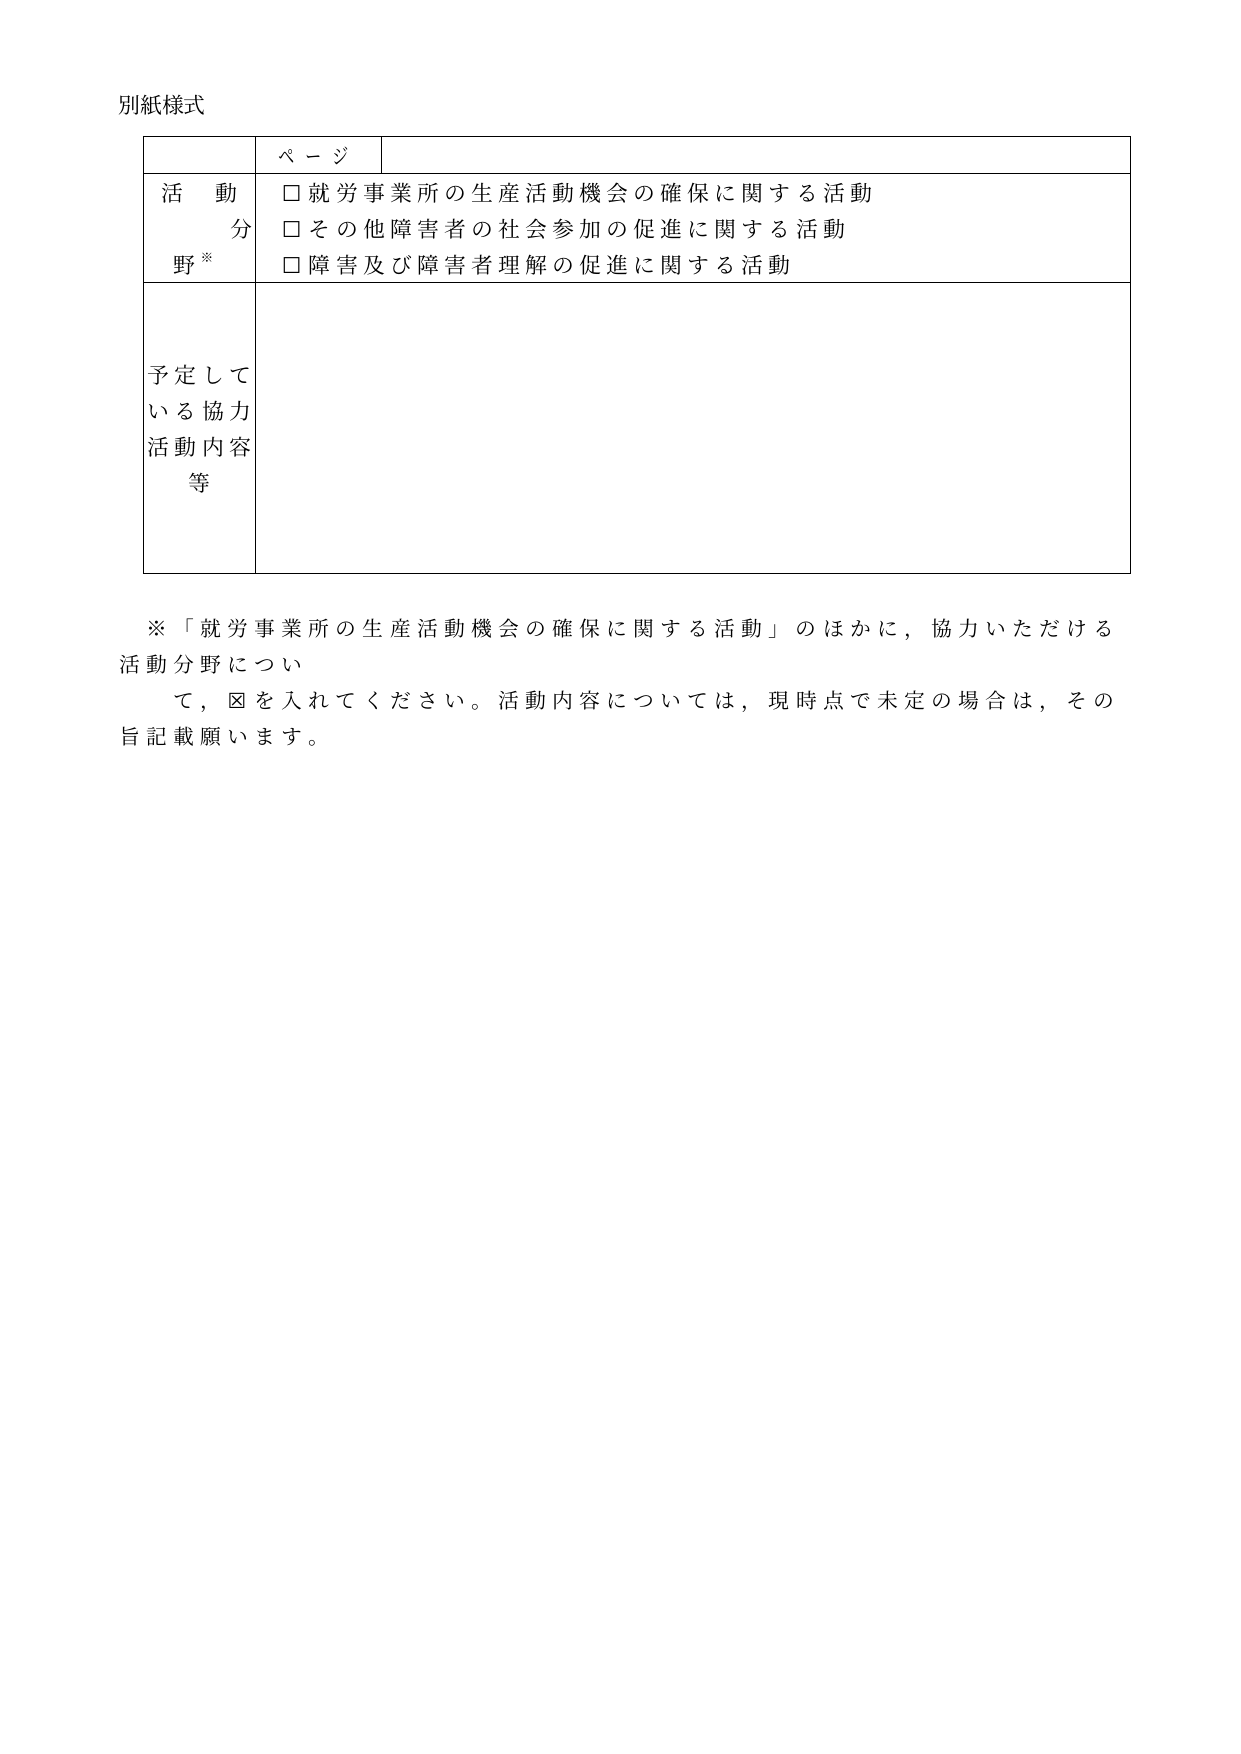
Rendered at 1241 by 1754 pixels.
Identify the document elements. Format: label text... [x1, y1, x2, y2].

table_cell ホームページ [256, 137, 381, 173]
table_cell [256, 283, 1130, 572]
text ※「就労事業所の生産活動機会の確保に関する活動」のほかに，協力いただける活動分野につい [119, 609, 1121, 682]
table_cell 予定している協力活動内容等 [144, 283, 255, 572]
text て，☒を入れてください。活動内容については，現時点で未定の場合は，その旨記載願います。 [119, 682, 1121, 754]
table_cell [382, 137, 1130, 173]
table_cell 就労事業所の生産活動機会の確保に関する活動 その他障害者の社会参加の促進に関する活動 障害及び障害者理解の促進に関する活動 [256, 174, 1130, 282]
table_cell 活 動 分 野※ [144, 174, 255, 282]
